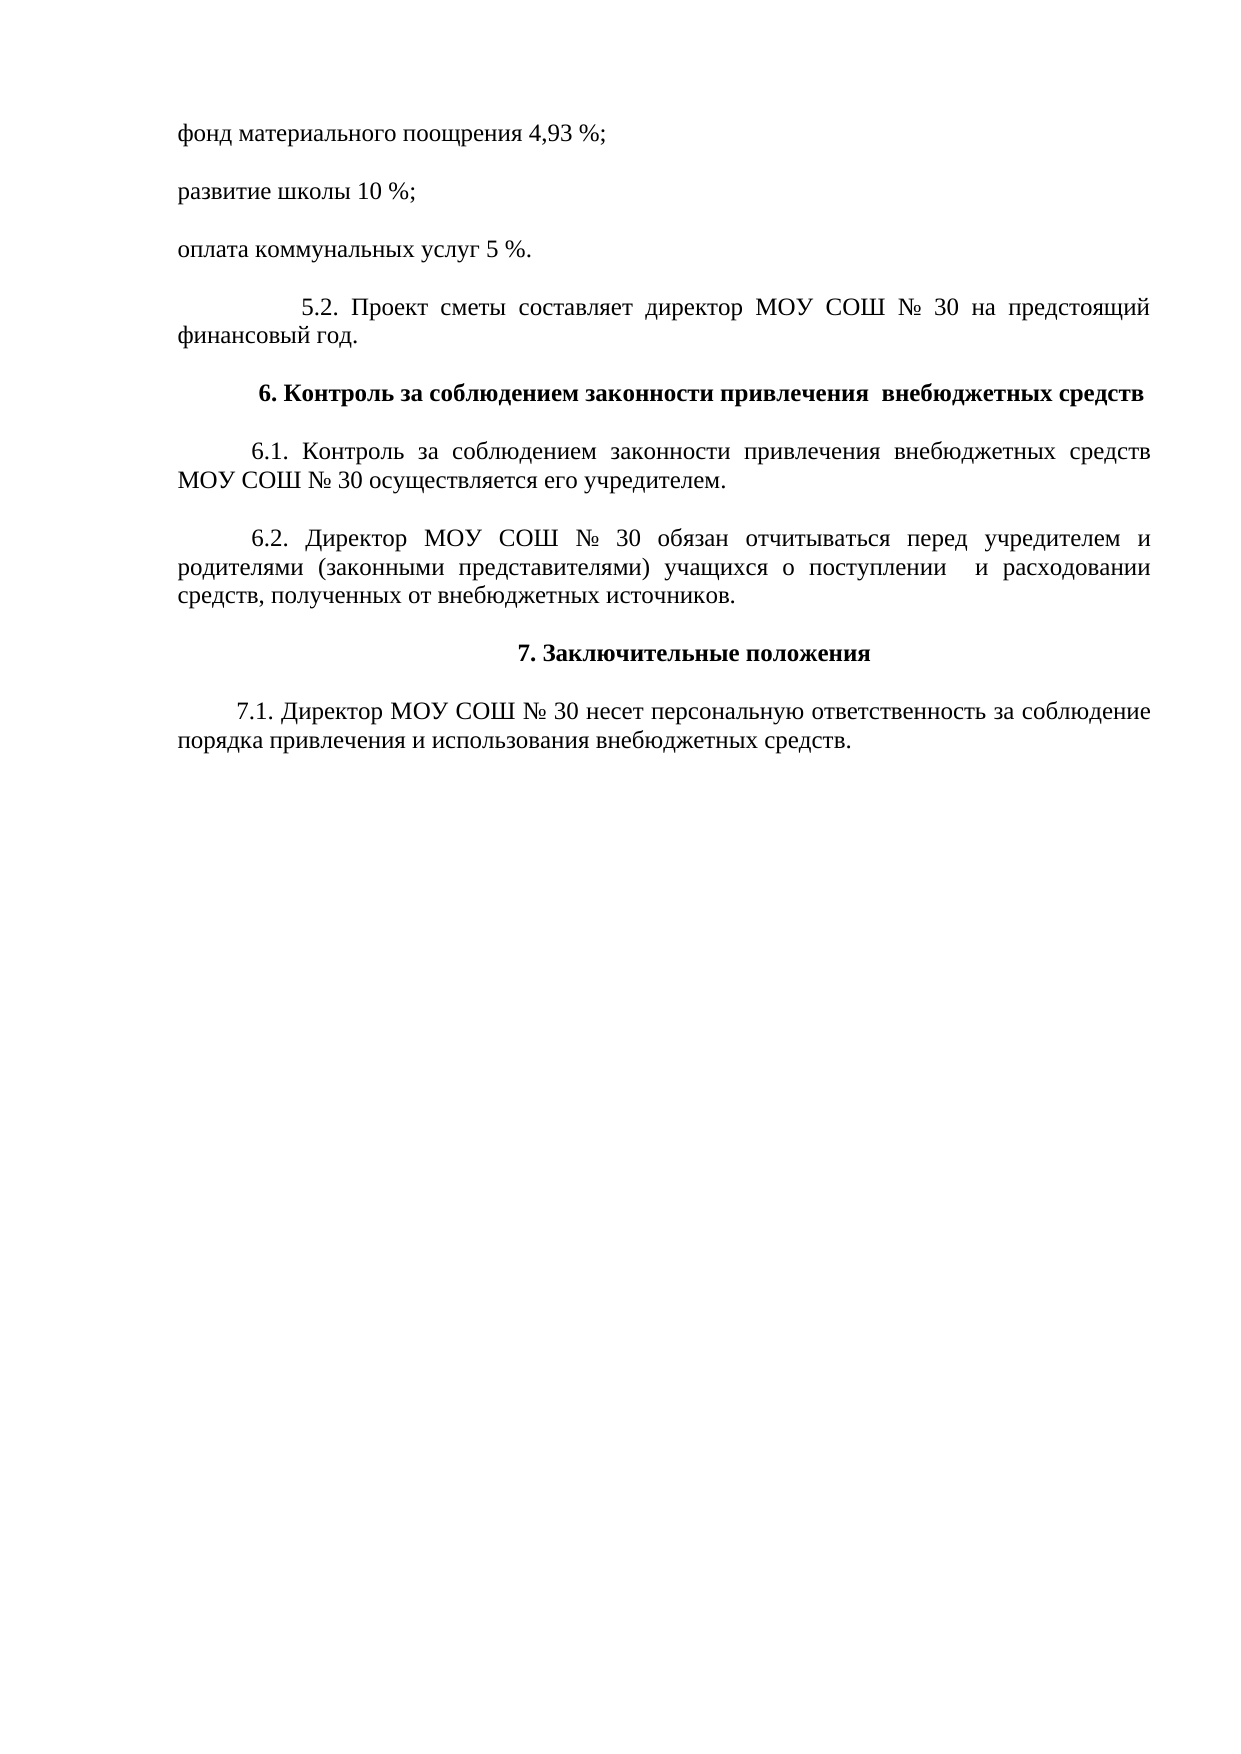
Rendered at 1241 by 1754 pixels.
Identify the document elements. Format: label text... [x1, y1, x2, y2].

text 7. Заключительные положения [177, 638, 1152, 667]
text 6. Контроль за соблюдением законности привлечения внебюджетных средств [177, 378, 1152, 407]
text развитие школы 10 %; [177, 176, 1152, 205]
text 5.2. Проект сметы составляет директор МОУ СОШ № 30 на предстоящий финансовый год. [177, 292, 1152, 349]
text оплата коммунальных услуг 5 %. [177, 234, 1152, 263]
text 6.2. Директор МОУ СОШ № 30 обязан отчитываться перед учредителем и родителями (законными представителями) учащихся о поступлении и расходовании средств, полученных от внебюджетных источников. [177, 523, 1152, 609]
text фонд материального поощрения 4,93 %; [177, 118, 1152, 147]
text 6.1. Контроль за соблюдением законности привлечения внебюджетных средств МОУ СОШ № 30 осуществляется его учредителем. [177, 436, 1152, 494]
text 7.1. Директор МОУ СОШ № 30 несет персональную ответственность за соблюдение порядка привлечения и использования внебюджетных средств. [177, 696, 1152, 754]
